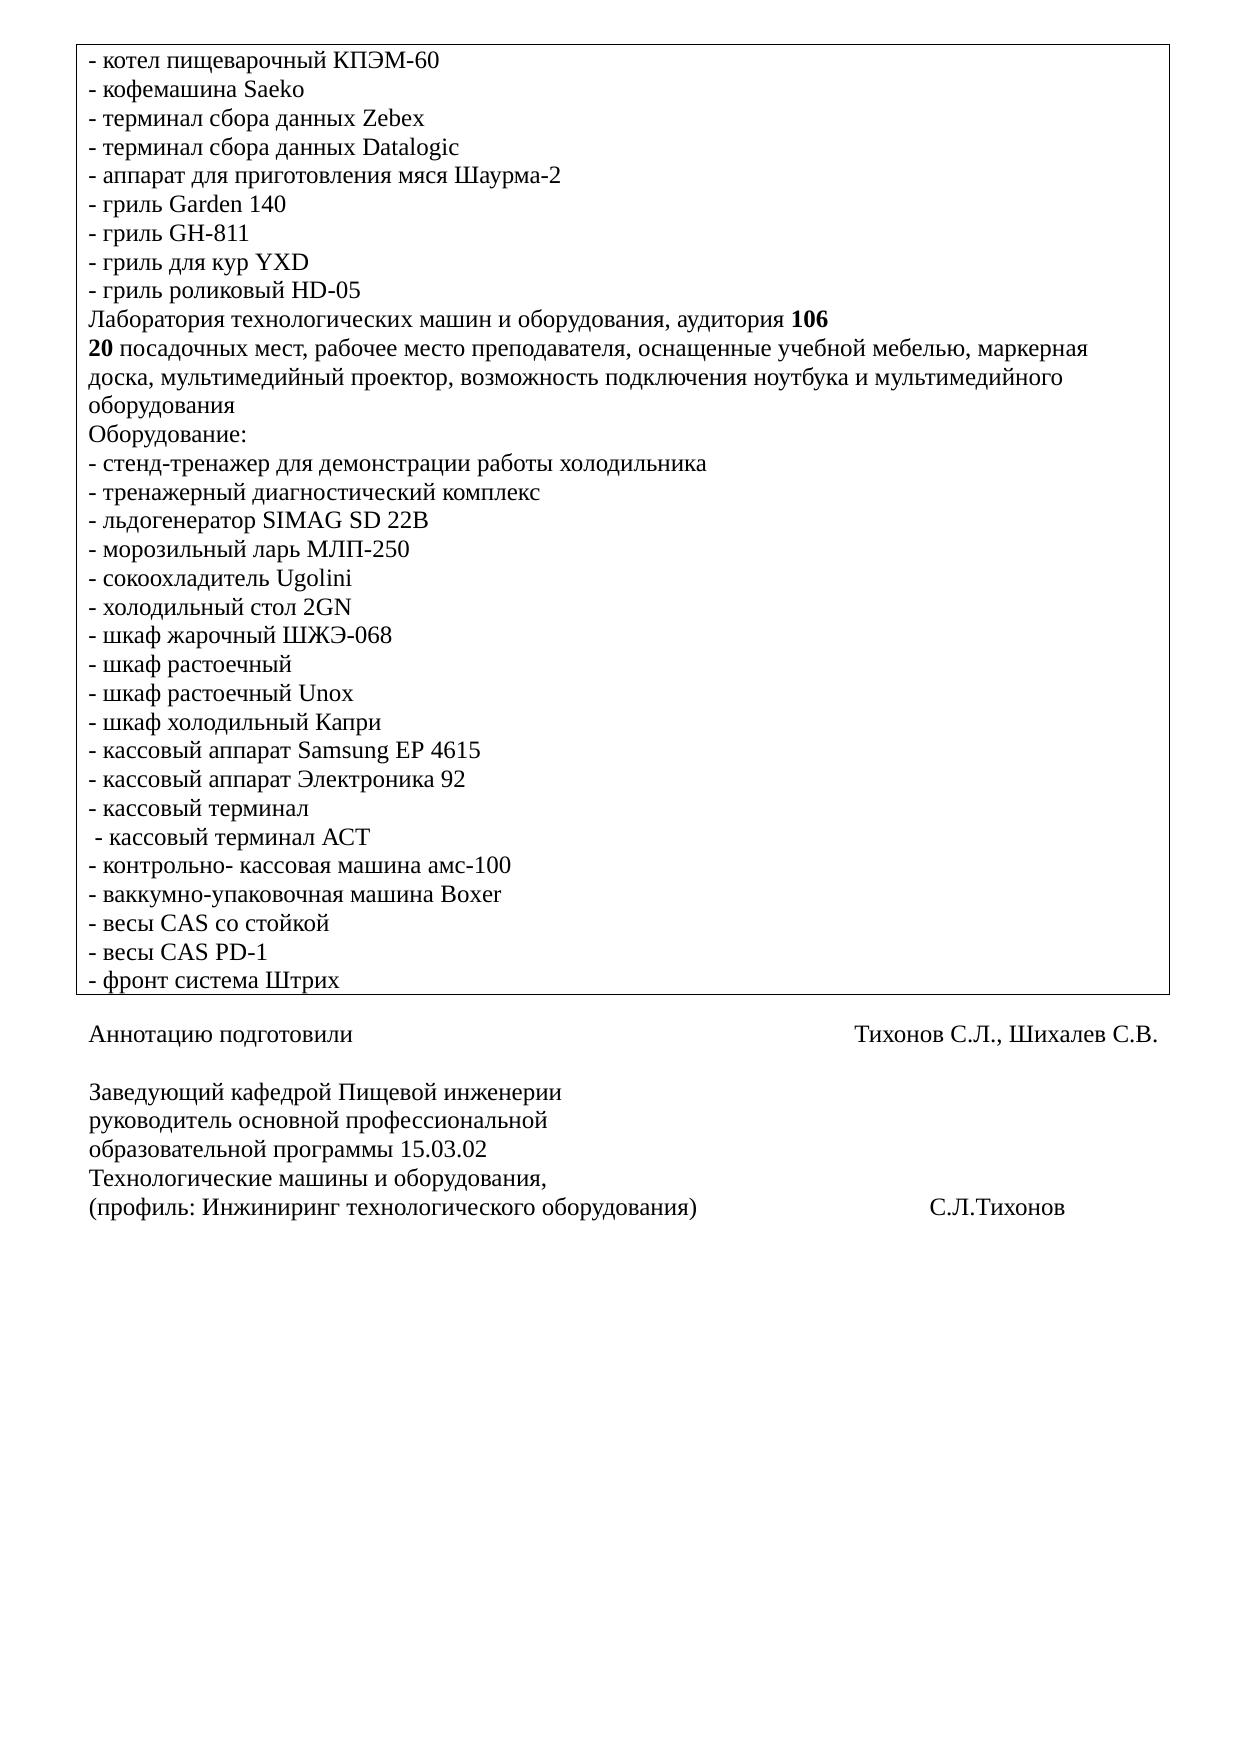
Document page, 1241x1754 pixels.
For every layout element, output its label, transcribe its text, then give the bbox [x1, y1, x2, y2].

text образовательной программы 15.03.02 [88, 1134, 1181, 1163]
text Заведующий кафедрой Пищевой инженерии [88, 1077, 1181, 1106]
table_header Тихонов С.Л., Шихалев С.В. [623, 1019, 1169, 1077]
text (профиль: Инжиниринг технологического оборудования) С.Л.Тихонов [88, 1192, 1181, 1221]
text руководитель основной профессиональной [88, 1106, 1181, 1134]
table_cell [77, 45, 1169, 994]
text Технологические машины и оборудования, [88, 1163, 1181, 1192]
table_header Аннотацию подготовили [77, 1019, 623, 1077]
